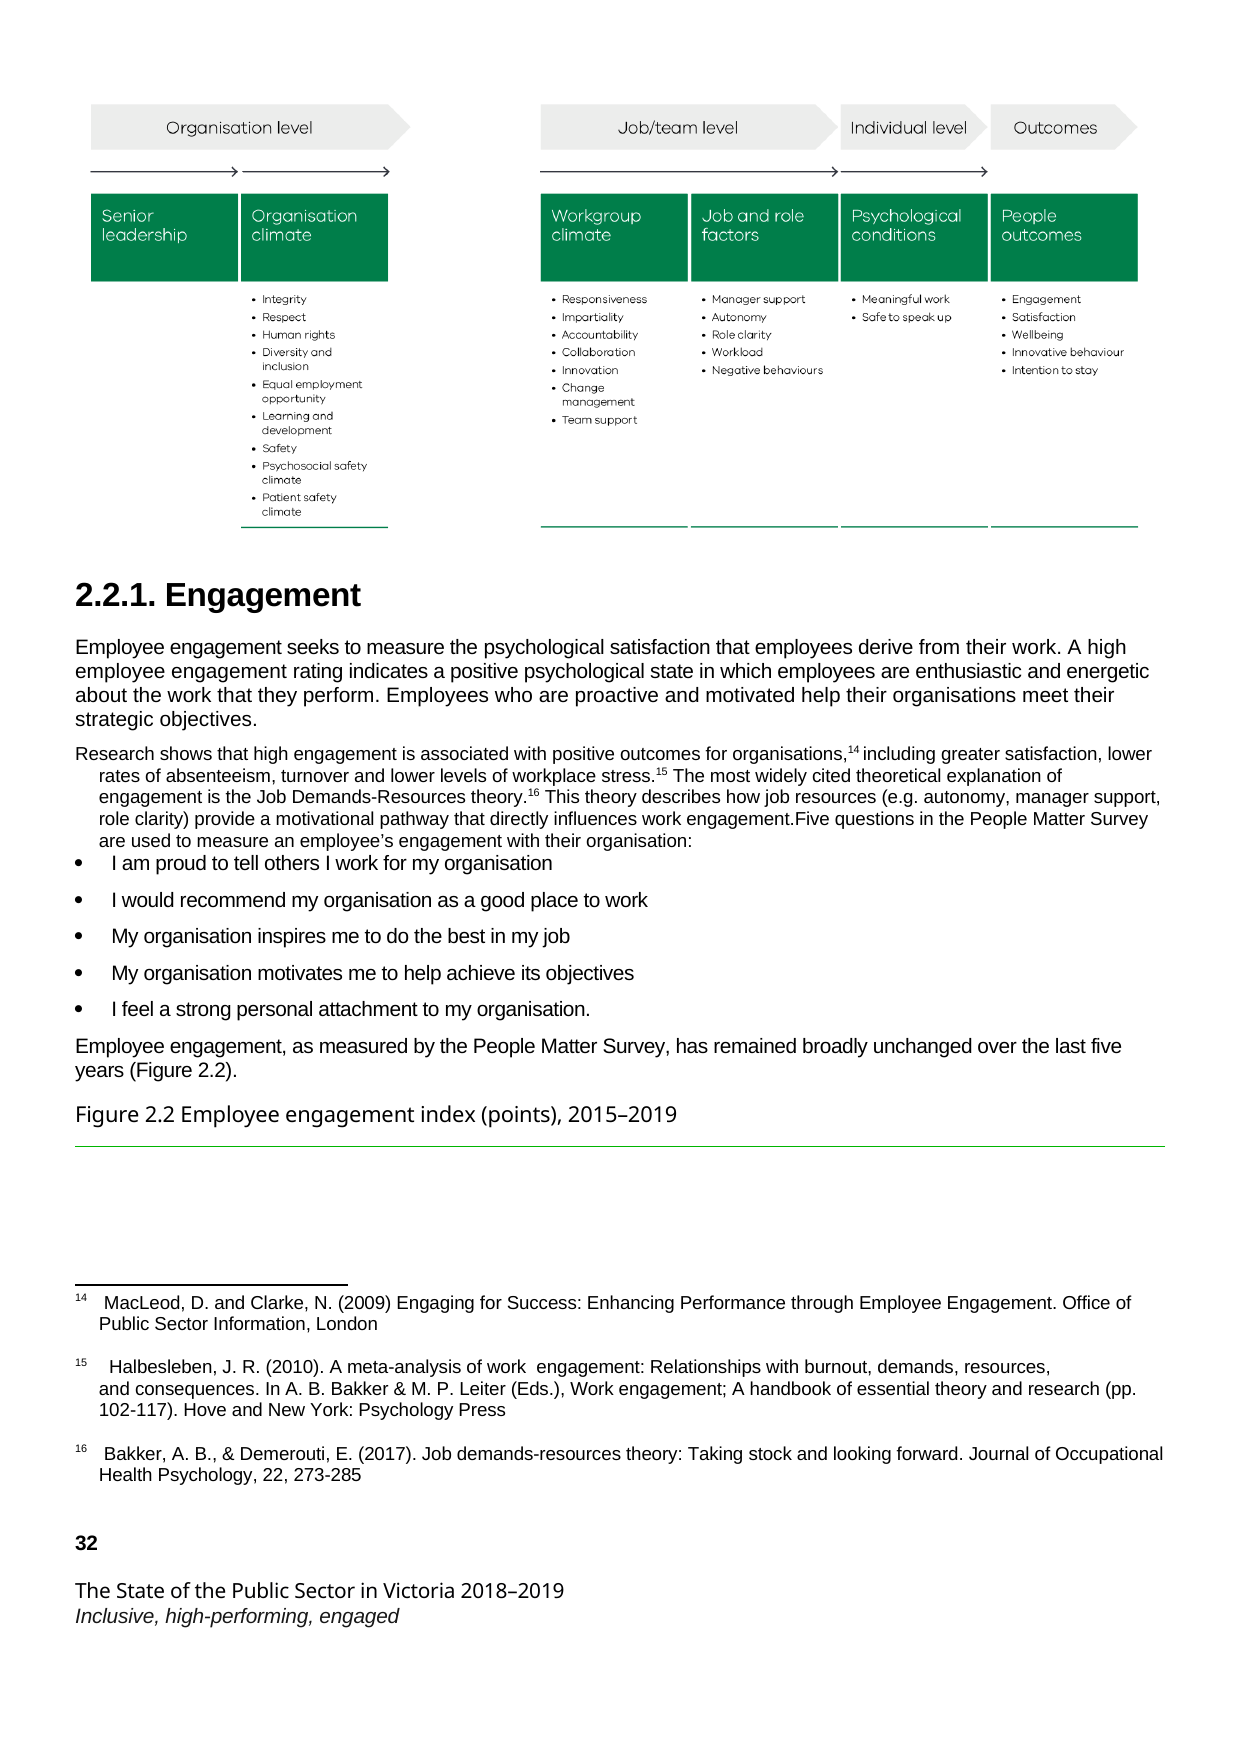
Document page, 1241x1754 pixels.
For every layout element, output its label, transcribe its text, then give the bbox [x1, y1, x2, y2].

text My organisation inspires me to do the best in my job [75, 924, 1165, 948]
text Research shows that high engagement is associated with positive outcomes for organisations, including greater satisfaction, lower rates of absenteeism, turnover and lower levels of workplace stress. The most widely cited theoretical explanation of engagement is the Job Demands-Resources theory. This theory describes how job resources (e.g. autonomy, manager support, role clarity) provide a motivational pathway that directly influences work engagement.Five questions in the People Matter Survey are used to measure an employee’s engagement with their organisation: [75, 743, 1165, 851]
text My organisation motivates me to help achieve its objectives [75, 961, 1165, 985]
text I would recommend my organisation as a good place to work [75, 887, 1165, 912]
subtitle 2.2.1. Engagement [75, 576, 1165, 614]
text Figure 2.2 Employee engagement index (points), 2015–2019 [75, 1099, 1165, 1146]
picture [75, 75, 1166, 555]
text I am proud to tell others I work for my organisation [75, 851, 1165, 875]
text Employee engagement seeks to measure the psychological satisfaction that employees derive from their work. A high employee engagement rating indicates a positive psychological state in which employees are enthusiastic and energetic about the work that they perform. Employees who are proactive and motivated help their organisations meet their strategic objectives. [75, 635, 1165, 731]
text I feel a strong personal attachment to my organisation. [75, 997, 1165, 1021]
text Employee engagement, as measured by the People Matter Survey, has remained broadly unchanged over the last five years (Figure 2.2). [75, 1034, 1165, 1082]
